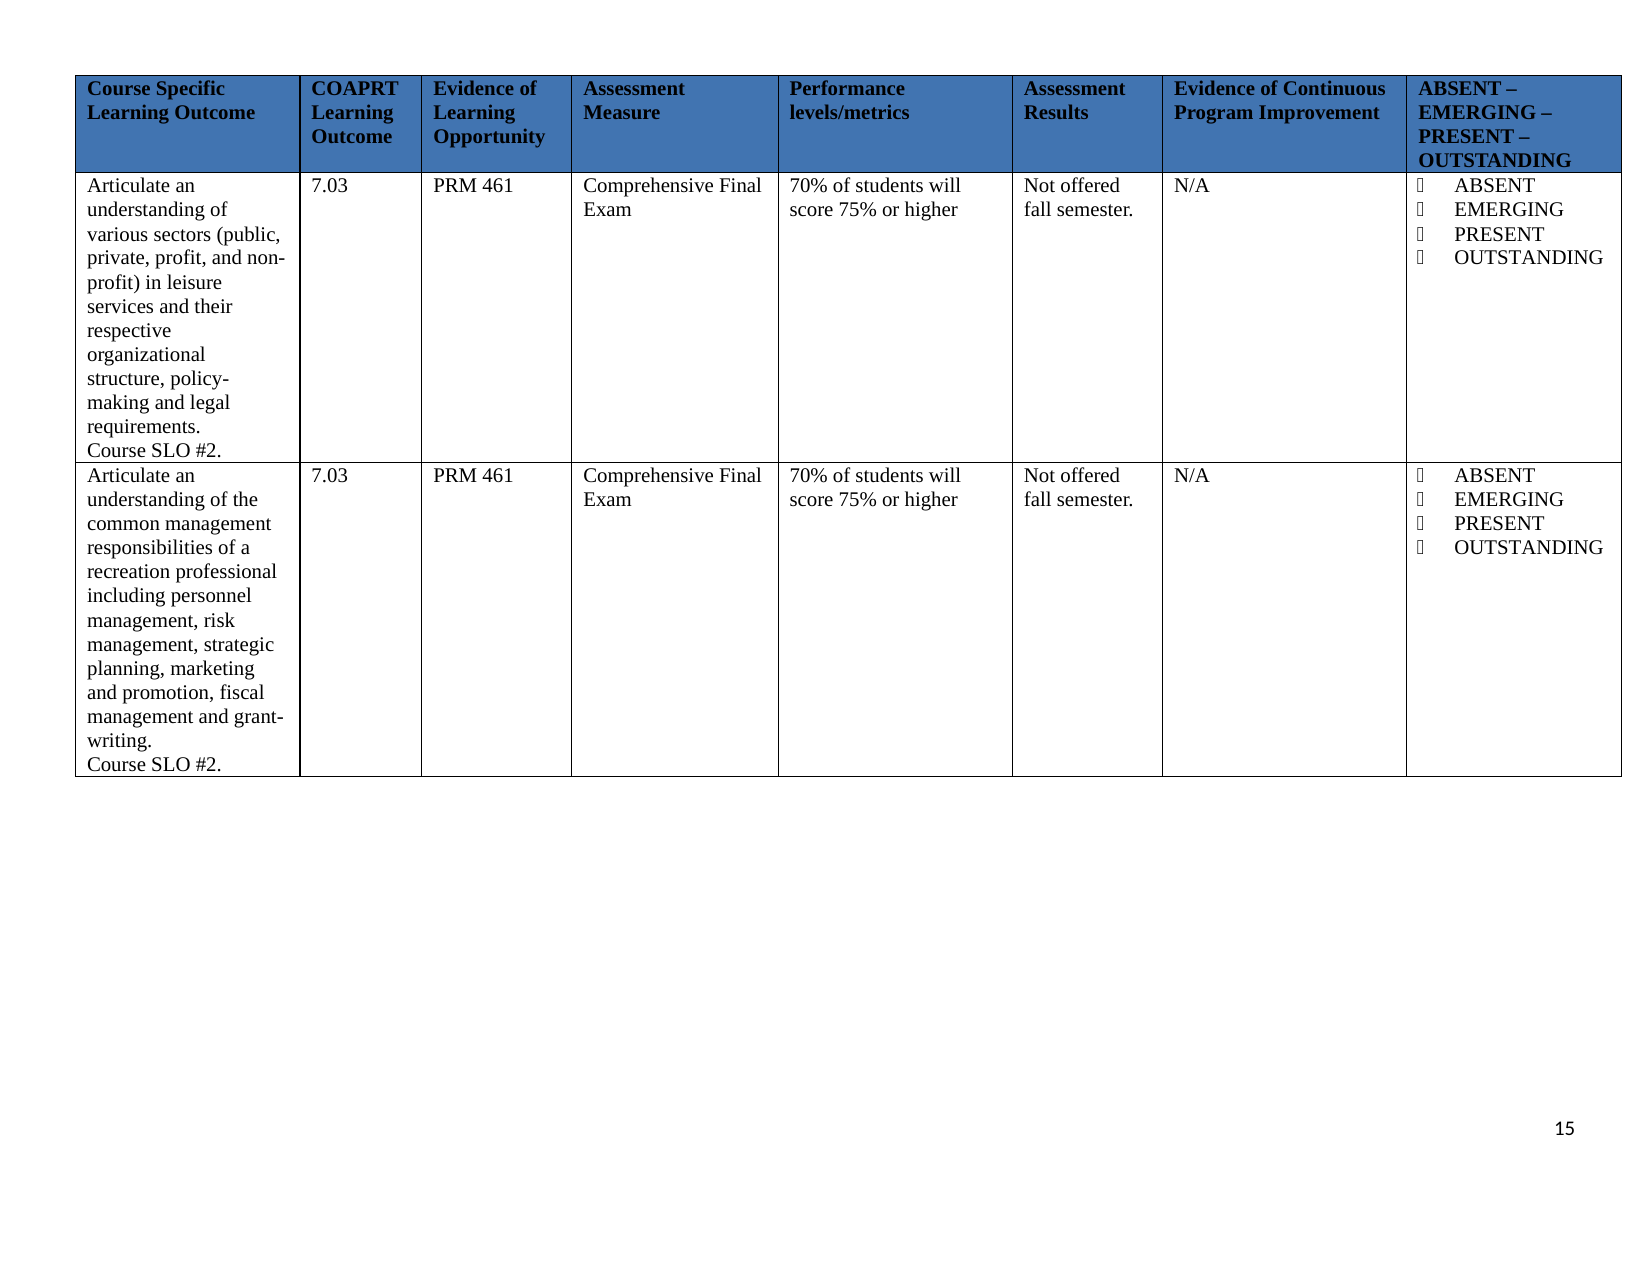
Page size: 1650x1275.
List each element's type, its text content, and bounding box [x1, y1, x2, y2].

table_cell N/A [1163, 173, 1406, 462]
table_cell ABSENT EMERGING PRESENT OUTSTANDING [1407, 463, 1621, 776]
table_header Assessment Measure [572, 76, 778, 172]
table_cell 7.03 [301, 463, 421, 776]
table_header ABSENT – EMERGING – PRESENT – OUTSTANDING [1407, 76, 1621, 172]
table_header Evidence of Continuous Program Improvement [1163, 76, 1406, 172]
table_header COAPRT Learning Outcome [301, 76, 421, 172]
table_cell 70% of students will score 75% or higher [779, 463, 1012, 776]
table_cell PRM 461 [422, 173, 571, 462]
table_cell 70% of students will score 75% or higher [779, 173, 1012, 462]
table_cell PRM 461 [422, 463, 571, 776]
table_cell N/A [1163, 463, 1406, 776]
table_cell 7.03 [301, 173, 421, 462]
table_cell Comprehensive Final Exam [572, 173, 778, 462]
table_cell Not offered fall semester. [1013, 463, 1162, 776]
table_header Performance levels/metrics [779, 76, 1012, 172]
table_cell Articulate an understanding of various sectors (public, private, profit, and non-profit) in leisure services and their respective organizational structure, policy-making and legal requirements. Course SLO #2. [76, 173, 299, 462]
table_header Assessment Results [1013, 76, 1162, 172]
table_cell Comprehensive Final Exam [572, 463, 778, 776]
table_cell ABSENT EMERGING PRESENT OUTSTANDING [1407, 173, 1621, 462]
table_header Evidence of Learning Opportunity [422, 76, 571, 172]
table_header Course Specific Learning Outcome [76, 76, 299, 172]
table_cell Not offered fall semester. [1013, 173, 1162, 462]
table_cell Articulate an understanding of the common management responsibilities of a recreation professional including personnel management, risk management, strategic planning, marketing and promotion, fiscal management and grant-writing. Course SLO #2. [76, 463, 299, 776]
